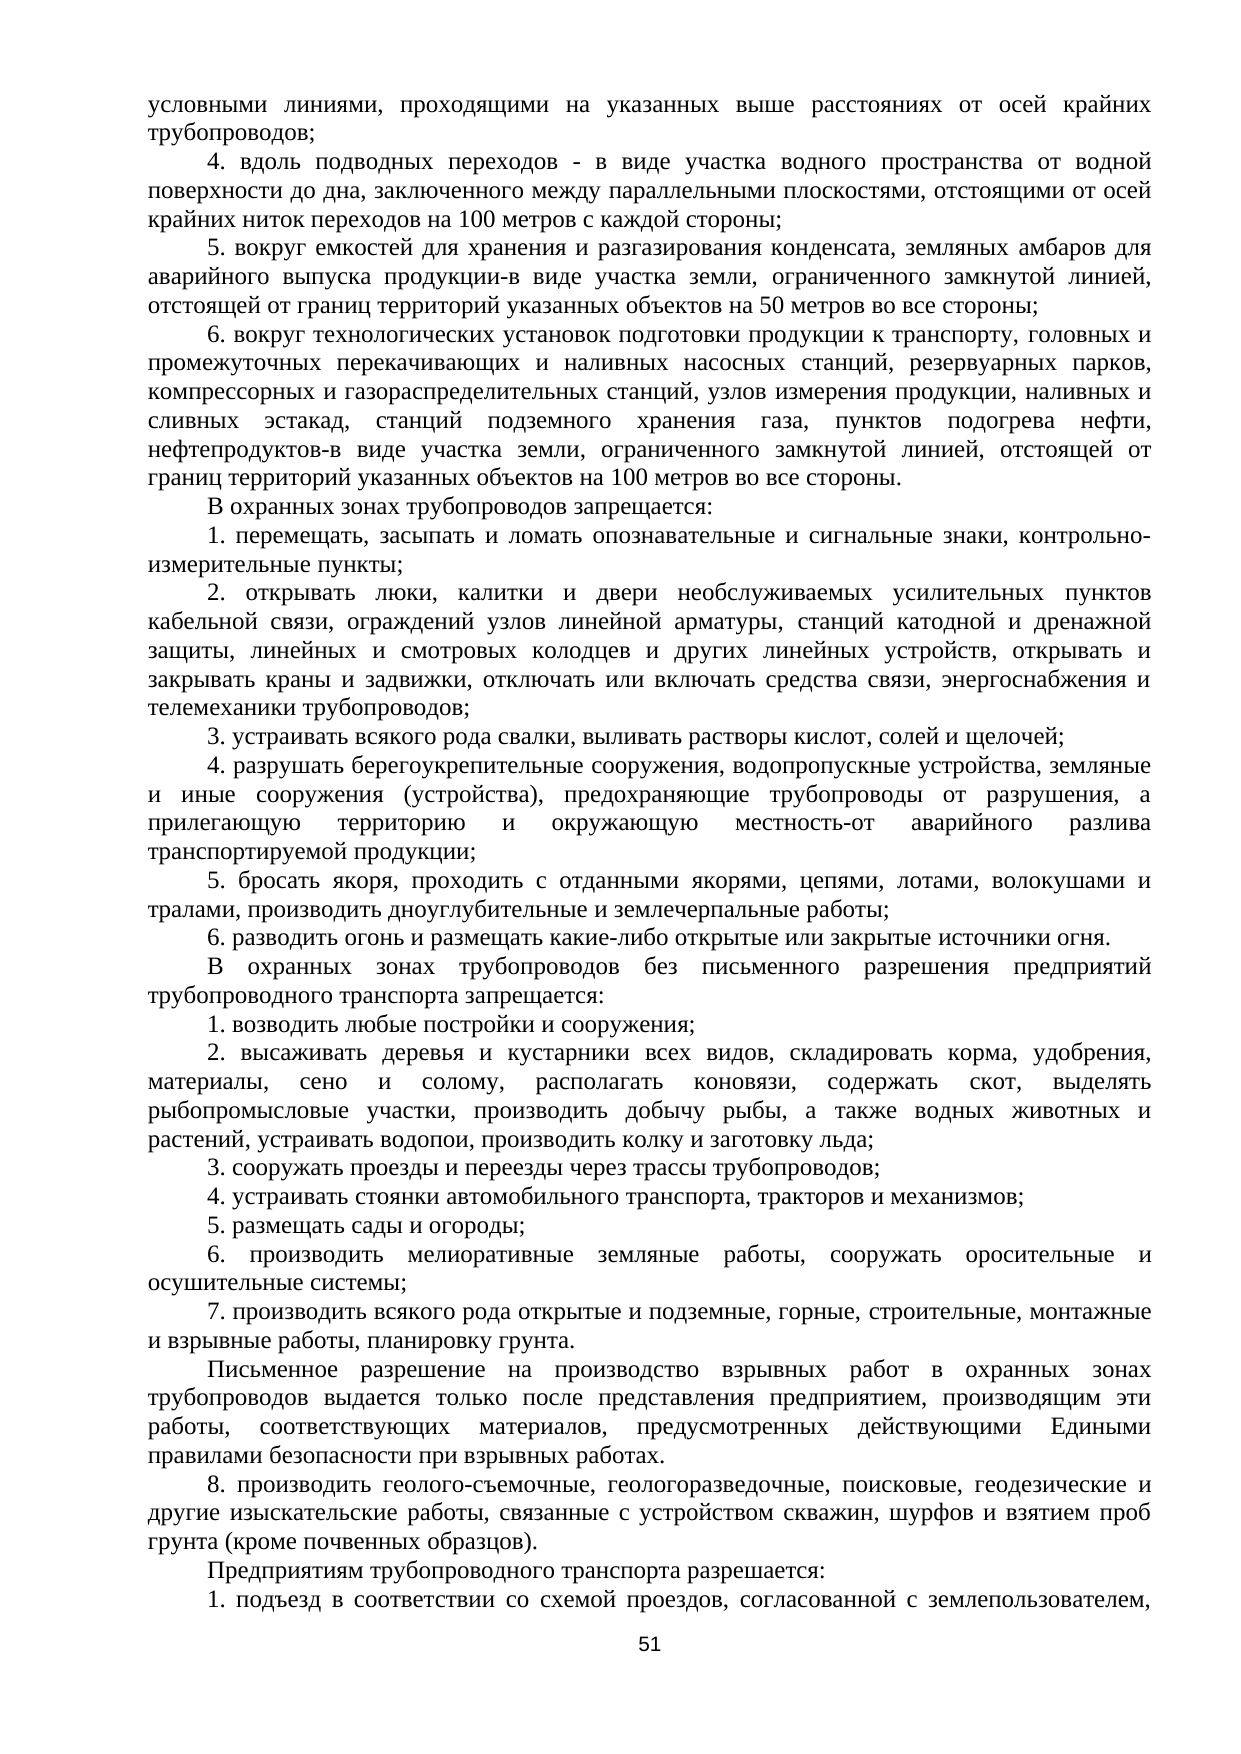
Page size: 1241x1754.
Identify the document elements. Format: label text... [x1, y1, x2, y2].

text 1. возводить любые постройки и сооружения; [148, 1009, 1152, 1037]
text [148, 1584, 1152, 1612]
text 5. бросать якоря, проходить с отданными якорями, цепями, лотами, волокушами и тралами, производить дноуглубительные и землечерпальные работы; [148, 865, 1152, 922]
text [148, 89, 1152, 146]
text 5. размещать сады и огороды; [148, 1210, 1152, 1239]
text 4. устраивать стоянки автомобильного транспорта, тракторов и механизмов; [148, 1181, 1152, 1210]
text 2. высаживать деревья и кустарники всех видов, складировать корма, удобрения, материалы, сено и солому, располагать коновязи, содержать скот, выделять рыбопромысловые участки, производить добычу рыбы, а также водных животных и растений, устраивать водопои, производить колку и заготовку льда; [148, 1037, 1152, 1152]
text 6. вокруг технологических установок подготовки продукции к транспорту, головных и промежуточных перекачивающих и наливных насосных станций, резервуарных парков, компрессорных и газораспределительных станций, узлов измерения продукции, наливных и сливных эстакад, станций подземного хранения газа, пунктов подогрева нефти, нефтепродуктов-в виде участка земли, ограниченного замкнутой линией, отстоящей от границ территорий указанных объектов на 100 метров во все стороны. [148, 319, 1152, 491]
text Письменное разрешение на производство взрывных работ в охранных зонах трубопроводов выдается только после представления предприятием, производящим эти работы, соответствующих материалов, предусмотренных действующими Едиными правилами безопасности при взрывных работах. [148, 1354, 1152, 1469]
text 4. вдоль подводных переходов - в виде участка водного пространства от водной поверхности до дна, заключенного между параллельными плоскостями, отстоящими от осей крайних ниток переходов на 100 метров с каждой стороны; [148, 146, 1152, 232]
text 2. открывать люки, калитки и двери необслуживаемых усилительных пунктов кабельной связи, ограждений узлов линейной арматуры, станций катодной и дренажной защиты, линейных и смотровых колодцев и других линейных устройств, открывать и закрывать краны и задвижки, отключать или включать средства связи, энергоснабжения и телемеханики трубопроводов; [148, 577, 1152, 721]
text 3. устраивать всякого рода свалки, выливать растворы кислот, солей и щелочей; [148, 721, 1152, 750]
text 4. разрушать берегоукрепительные сооружения, водопропускные устройства, земляные и иные сооружения (устройства), предохраняющие трубопроводы от разрушения, а прилегающую территорию и окружающую местность-от аварийного разлива транспортируемой продукции; [148, 750, 1152, 865]
text 3. сооружать проезды и переезды через трассы трубопроводов; [148, 1152, 1152, 1181]
text 6. производить мелиоративные земляные работы, сооружать оросительные и осушительные системы; [148, 1239, 1152, 1296]
text Предприятиям трубопроводного транспорта разрешается: [207, 1555, 1152, 1584]
text В охранных зонах трубопроводов без письменного разрешения предприятий трубопроводного транспорта запрещается: [148, 951, 1152, 1009]
text 5. вокруг емкостей для хранения и разгазирования конденсата, земляных амбаров для аварийного выпуска продукции-в виде участка земли, ограниченного замкнутой линией, отстоящей от границ территорий указанных объектов на 50 метров во все стороны; [148, 232, 1152, 319]
text 1. перемещать, засыпать и ломать опознавательные и сигнальные знаки, контрольно-измерительные пункты; [148, 520, 1152, 577]
text 6. разводить огонь и размещать какие-либо открытые или закрытые источники огня. [148, 922, 1152, 951]
text 8. производить геолого-съемочные, геологоразведочные, поисковые, геодезические и другие изыскательские работы, связанные с устройством скважин, шурфов и взятием проб грунта (кроме почвенных образцов). [148, 1469, 1152, 1555]
text 7. производить всякого рода открытые и подземные, горные, строительные, монтажные и взрывные работы, планировку грунта. [148, 1296, 1152, 1354]
text В охранных зонах трубопроводов запрещается: [148, 491, 1152, 520]
